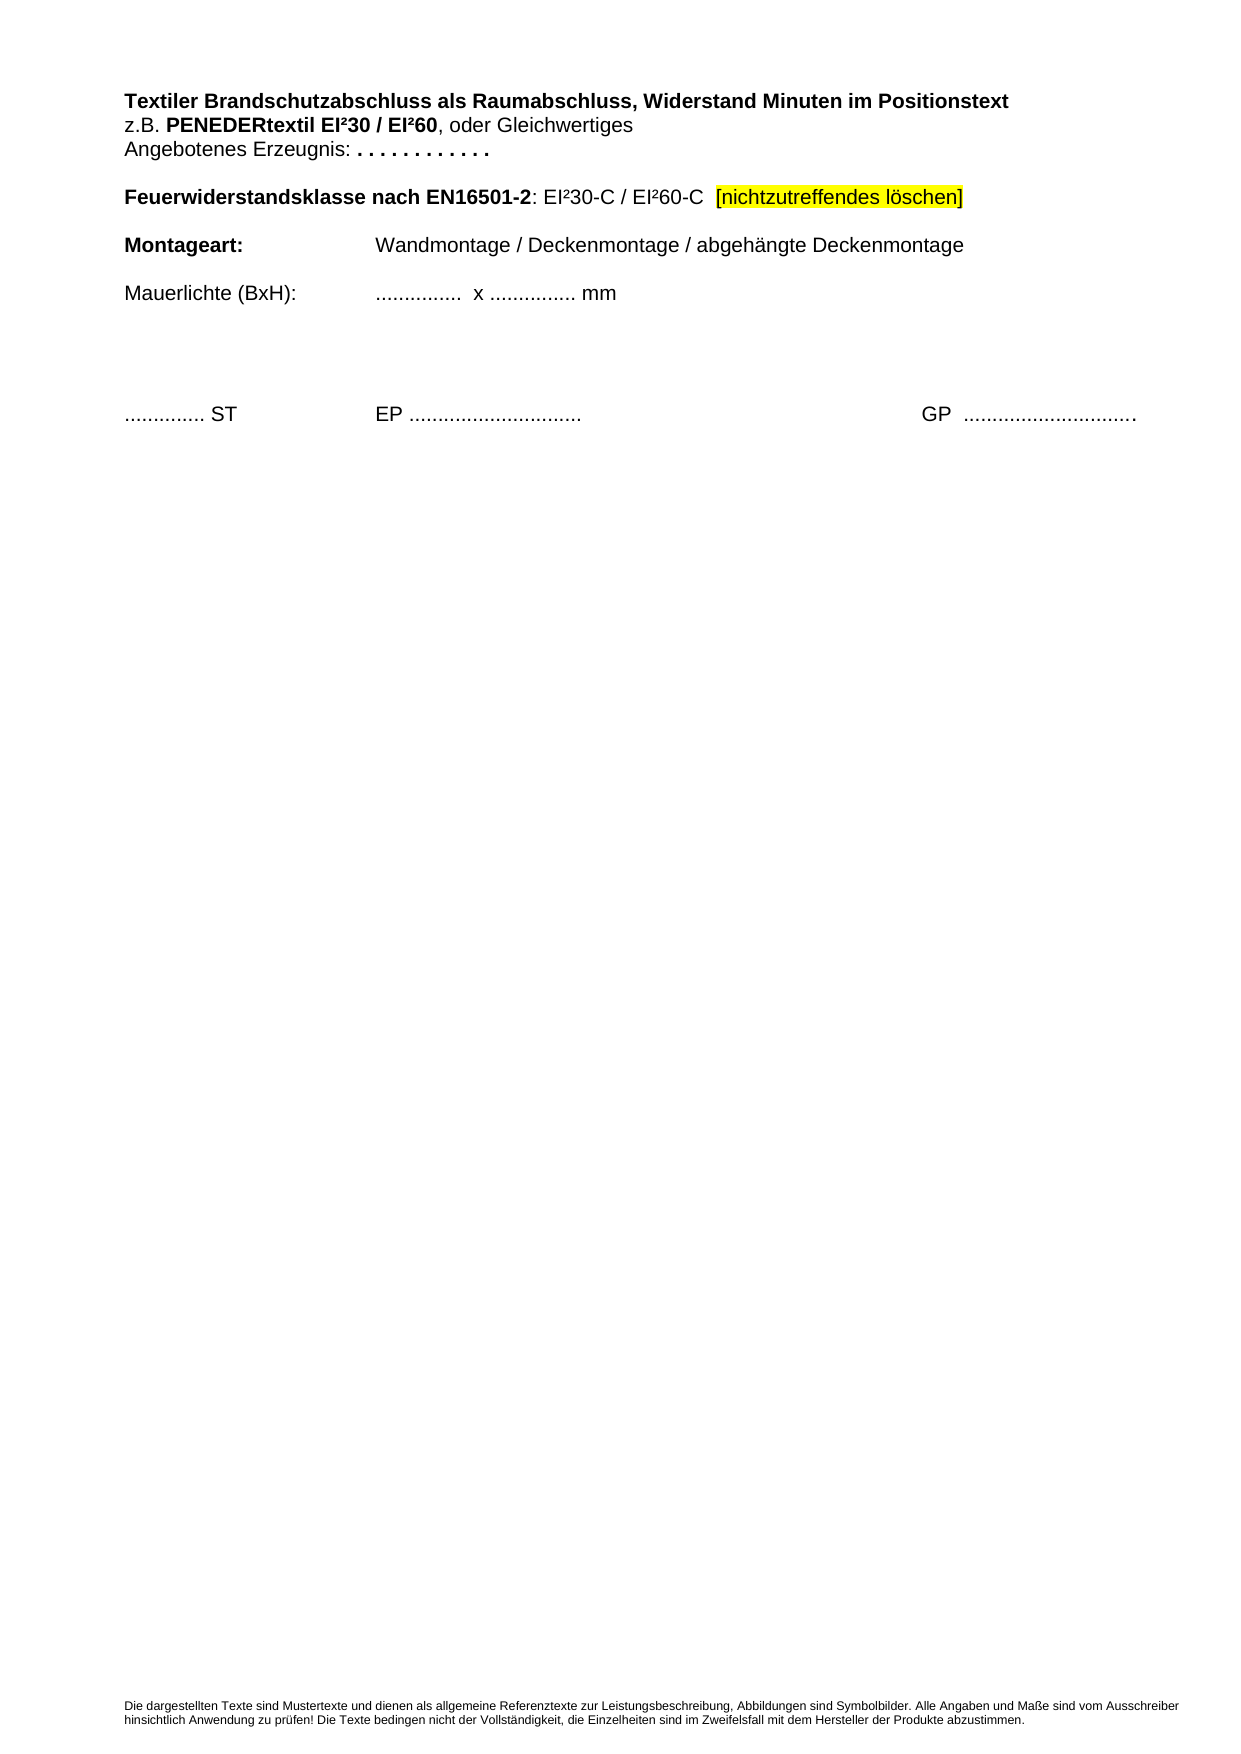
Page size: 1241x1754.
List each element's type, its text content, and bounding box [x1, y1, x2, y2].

text z.B. PENEDERtextil EI²30 / EI²60, oder Gleichwertiges [124, 113, 1199, 137]
text Montageart: Wandmontage / Deckenmontage / abgehängte Deckenmontage [124, 232, 1199, 256]
text .............. ST EP .............................. GP .............................. [124, 376, 1199, 427]
text Feuerwiderstandsklasse nach EN16501-2: EI²30-C / EI²60-C [nichtzutreffendes löschen] [124, 184, 1199, 208]
text Angebotenes Erzeugnis: . . . . . . . . . . . . [124, 137, 1199, 161]
text Textiler Brandschutzabschluss als Raumabschluss, Widerstand Minuten im Positionstext [124, 89, 1199, 113]
text Mauerlichte (BxH): ............... x ............... mm [124, 280, 1199, 304]
